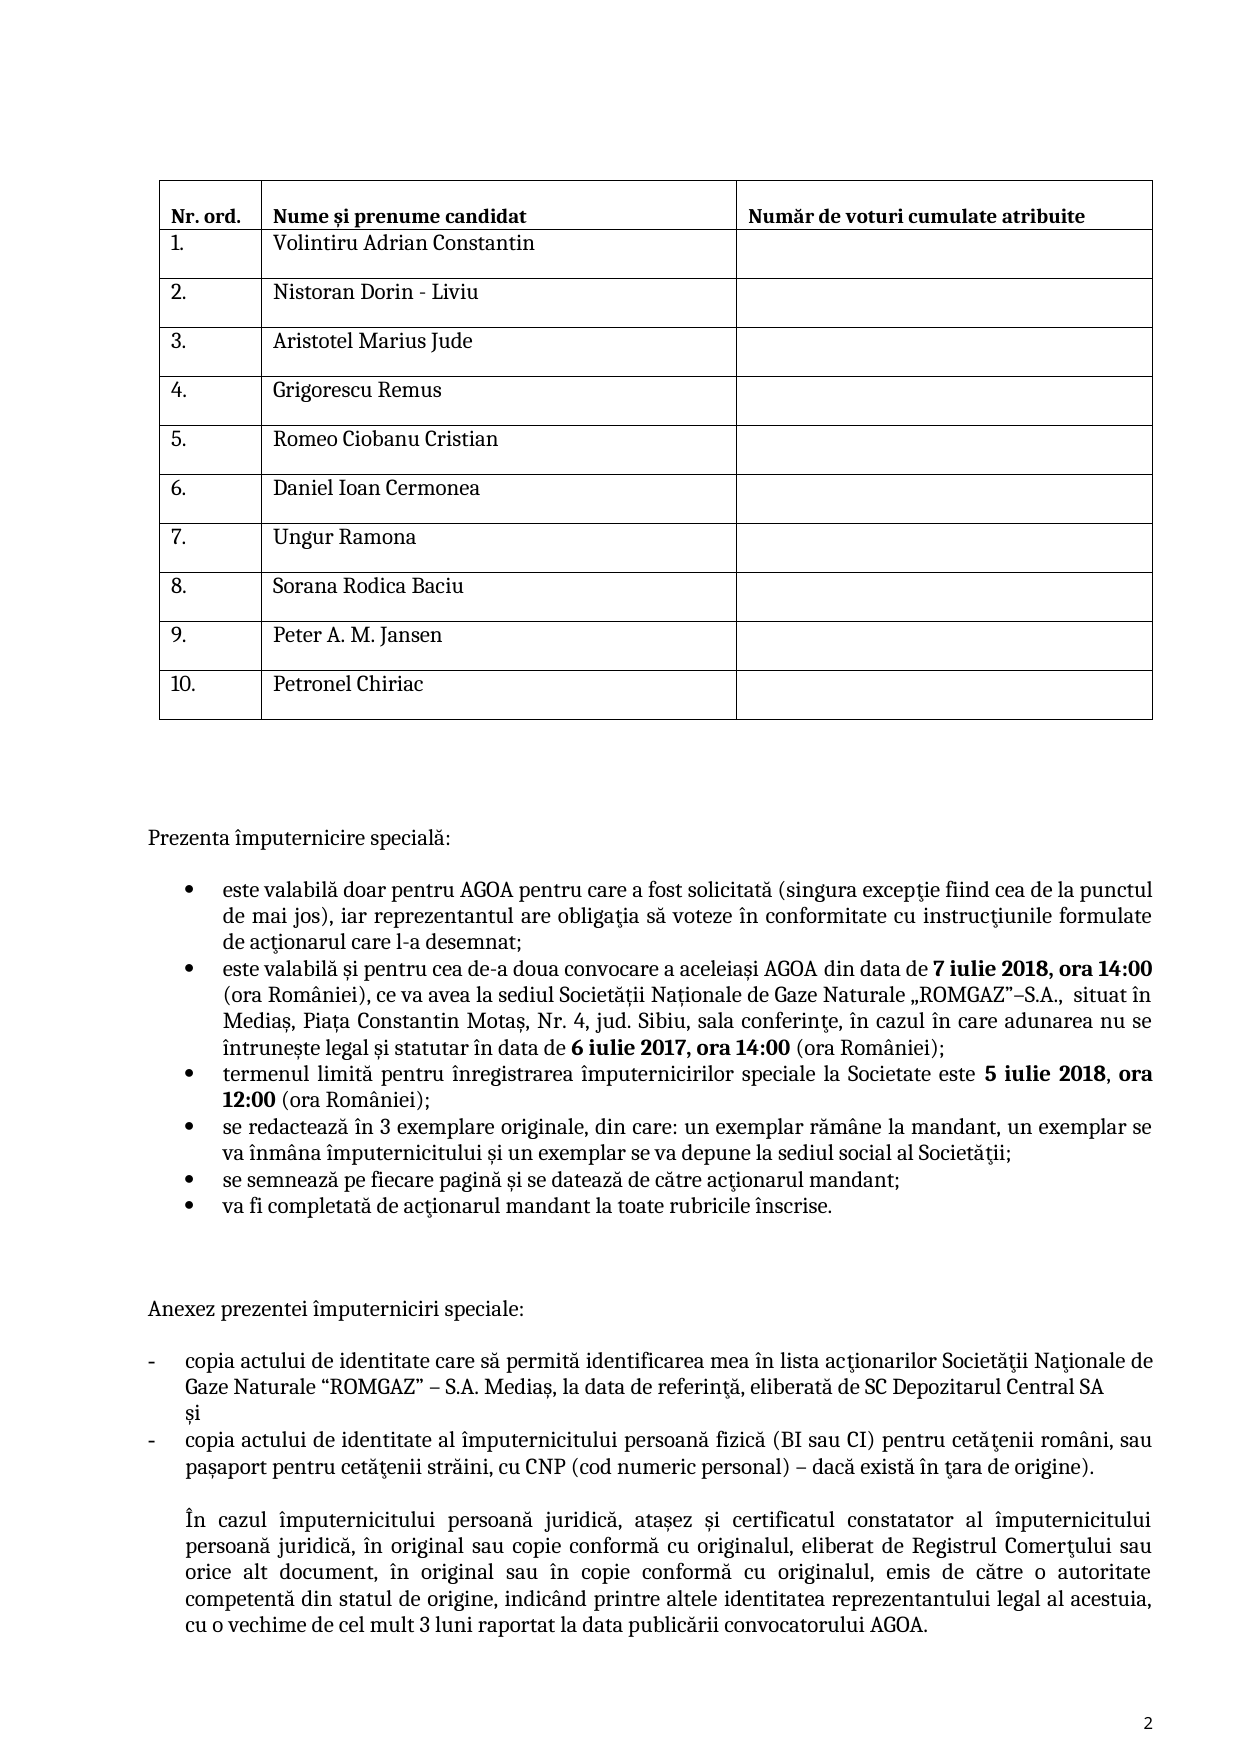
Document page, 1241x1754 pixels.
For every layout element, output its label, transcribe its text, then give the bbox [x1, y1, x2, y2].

text Prezenta împuternicire specială: [148, 825, 1153, 851]
table_header Nr. ord. [160, 181, 261, 229]
list se redactează în 3 exemplare originale, din care: un exemplar rămâne la mandant, un exemplar se va înmâna împuternicitului şi un exemplar se va depune la sediul social al Societăţii; [185, 1114, 1153, 1166]
table_cell Grigorescu Remus [262, 377, 736, 425]
list În cazul împuternicitului persoană juridică, ataşez şi certificatul constatator al împuternicitului persoană juridică, în original sau copie conformă cu originalul, eliberat de Registrul Comerţului sau orice alt document, în original sau în copie conformă cu originalul, emis de către o autoritate competentă din statul de origine, indicând printre altele identitatea reprezentantului legal al acestuia, cu o vechime de cel mult 3 luni raportat la data publicării convocatorului AGOA. [185, 1506, 1153, 1638]
table_cell [737, 230, 1152, 278]
table_cell [737, 671, 1152, 719]
table_cell [737, 279, 1152, 327]
table_cell 5. [160, 426, 261, 474]
table_cell [737, 573, 1152, 621]
table_header Număr de voturi cumulate atribuite [737, 181, 1152, 229]
list şi [148, 1400, 1153, 1427]
list este valabilă doar pentru AGOA pentru care a fost solicitată (singura excepţie fiind cea de la punctul de mai jos), iar reprezentantul are obligaţia să voteze în conformitate cu instrucţiunile formulate de acţionarul care l-a desemnat; [185, 876, 1153, 956]
table_cell Peter A. M. Jansen [262, 622, 736, 670]
table_cell 2. [160, 279, 261, 327]
table_cell Petronel Chiriac [262, 671, 736, 719]
list este valabilă şi pentru cea de-a doua convocare a aceleiaşi AGOA din data de 7 iulie 2018, ora 14:00 (ora României), ce va avea la sediul Societății Naționale de Gaze Naturale „ROMGAZ”–S.A., situat în Mediaş, Piața Constantin Motaș, Nr. 4, jud. Sibiu, sala conferinţe, în cazul în care adunarea nu se întruneşte legal şi statutar în data de 6 iulie 2017, ora 14:00 (ora României); [185, 956, 1153, 1061]
table_cell Daniel Ioan Cermonea [262, 475, 736, 523]
table_cell 3. [160, 328, 261, 376]
table_cell 1. [160, 230, 261, 278]
table_cell 8. [160, 573, 261, 621]
text Anexez prezentei împuterniciri speciale: [148, 1295, 1153, 1322]
table_cell Nistoran Dorin - Liviu [262, 279, 736, 327]
table_cell 6. [160, 475, 261, 523]
table_cell Volintiru Adrian Constantin [262, 230, 736, 278]
table_header Nume și prenume candidat [262, 181, 736, 229]
table_cell [737, 622, 1152, 670]
list va fi completată de acţionarul mandant la toate rubricile înscrise. [185, 1193, 1153, 1219]
table_cell 10. [160, 671, 261, 719]
table_cell [737, 524, 1152, 572]
table_cell 7. [160, 524, 261, 572]
list termenul limită pentru înregistrarea împuternicirilor speciale la Societate este 5 iulie 2018, ora 12:00 (ora României); [185, 1061, 1153, 1114]
table_cell [737, 475, 1152, 523]
table_cell [737, 426, 1152, 474]
table_cell [737, 328, 1152, 376]
table_cell Sorana Rodica Baciu [262, 573, 736, 621]
table_cell Ungur Ramona [262, 524, 736, 572]
list se semnează pe fiecare pagină şi se datează de către acţionarul mandant; [185, 1166, 1153, 1193]
list copia actului de identitate care să permită identificarea mea în lista acţionarilor Societăţii Naţionale de Gaze Naturale “ROMGAZ” – S.A. Mediaş, la data de referinţă, eliberată de SC Depozitarul Central SA [148, 1347, 1153, 1400]
table_cell [737, 377, 1152, 425]
list copia actului de identitate al împuternicitului persoană fizică (BI sau CI) pentru cetăţenii români, sau paşaport pentru cetăţenii străini, cu CNP (cod numeric personal) – dacă există în ţara de origine). [148, 1427, 1153, 1480]
table_cell 9. [160, 622, 261, 670]
table_cell Aristotel Marius Jude [262, 328, 736, 376]
table_cell 4. [160, 377, 261, 425]
table_cell Romeo Ciobanu Cristian [262, 426, 736, 474]
